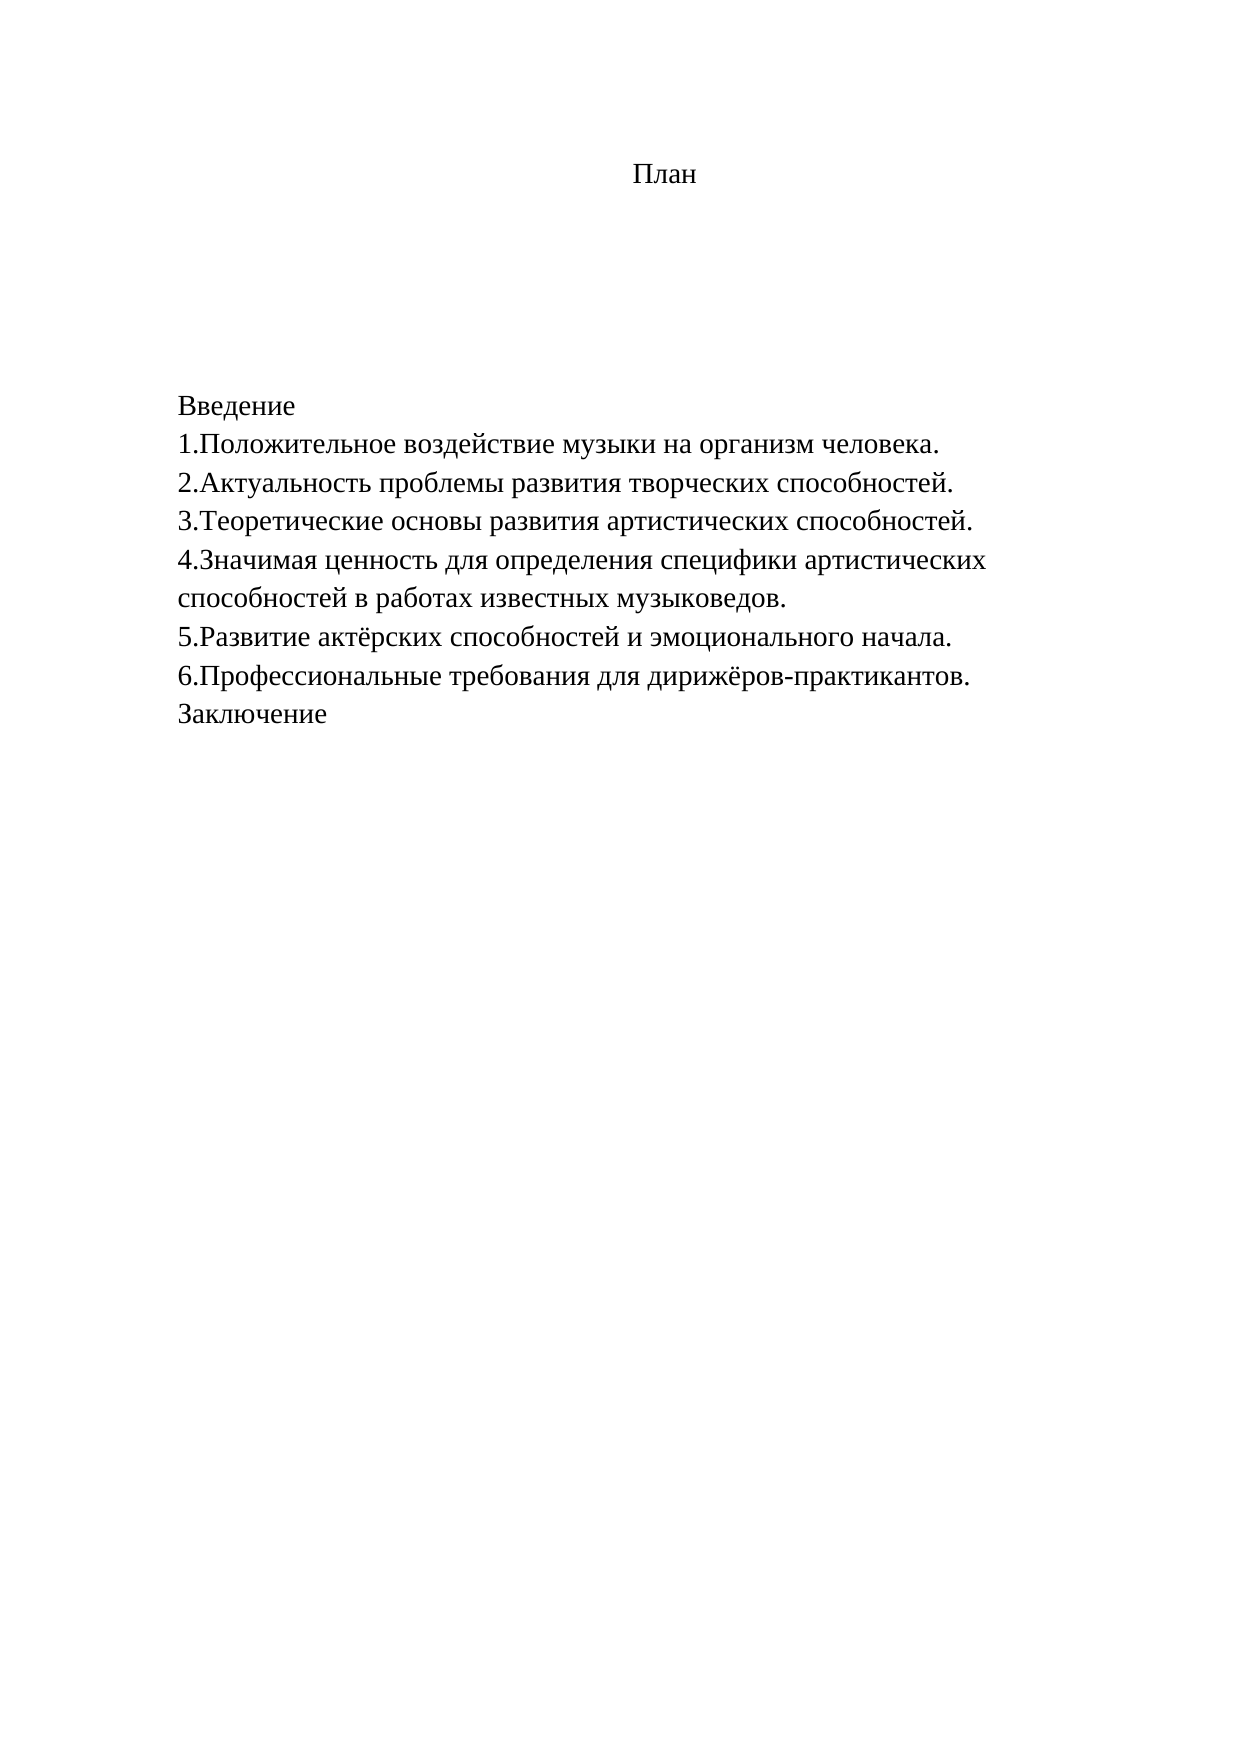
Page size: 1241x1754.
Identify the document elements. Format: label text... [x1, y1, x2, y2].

text 5.Развитие актёрских способностей и эмоционального начала. [177, 619, 1152, 653]
text План [177, 157, 1152, 190]
text Введение [177, 388, 1152, 421]
text Заключение [177, 696, 1152, 730]
text 4.Значимая ценность для определения специфики артистических способностей в работах известных музыковедов. [177, 542, 1152, 614]
text 3.Теоретические основы развития артистических способностей. [177, 503, 1152, 537]
text 1.Положительное воздействие музыки на организм человека. [177, 426, 1152, 460]
text 2.Актуальность проблемы развития творческих способностей. [177, 465, 1152, 498]
text 6.Профессиональные требования для дирижёров-практикантов. [177, 658, 1152, 691]
